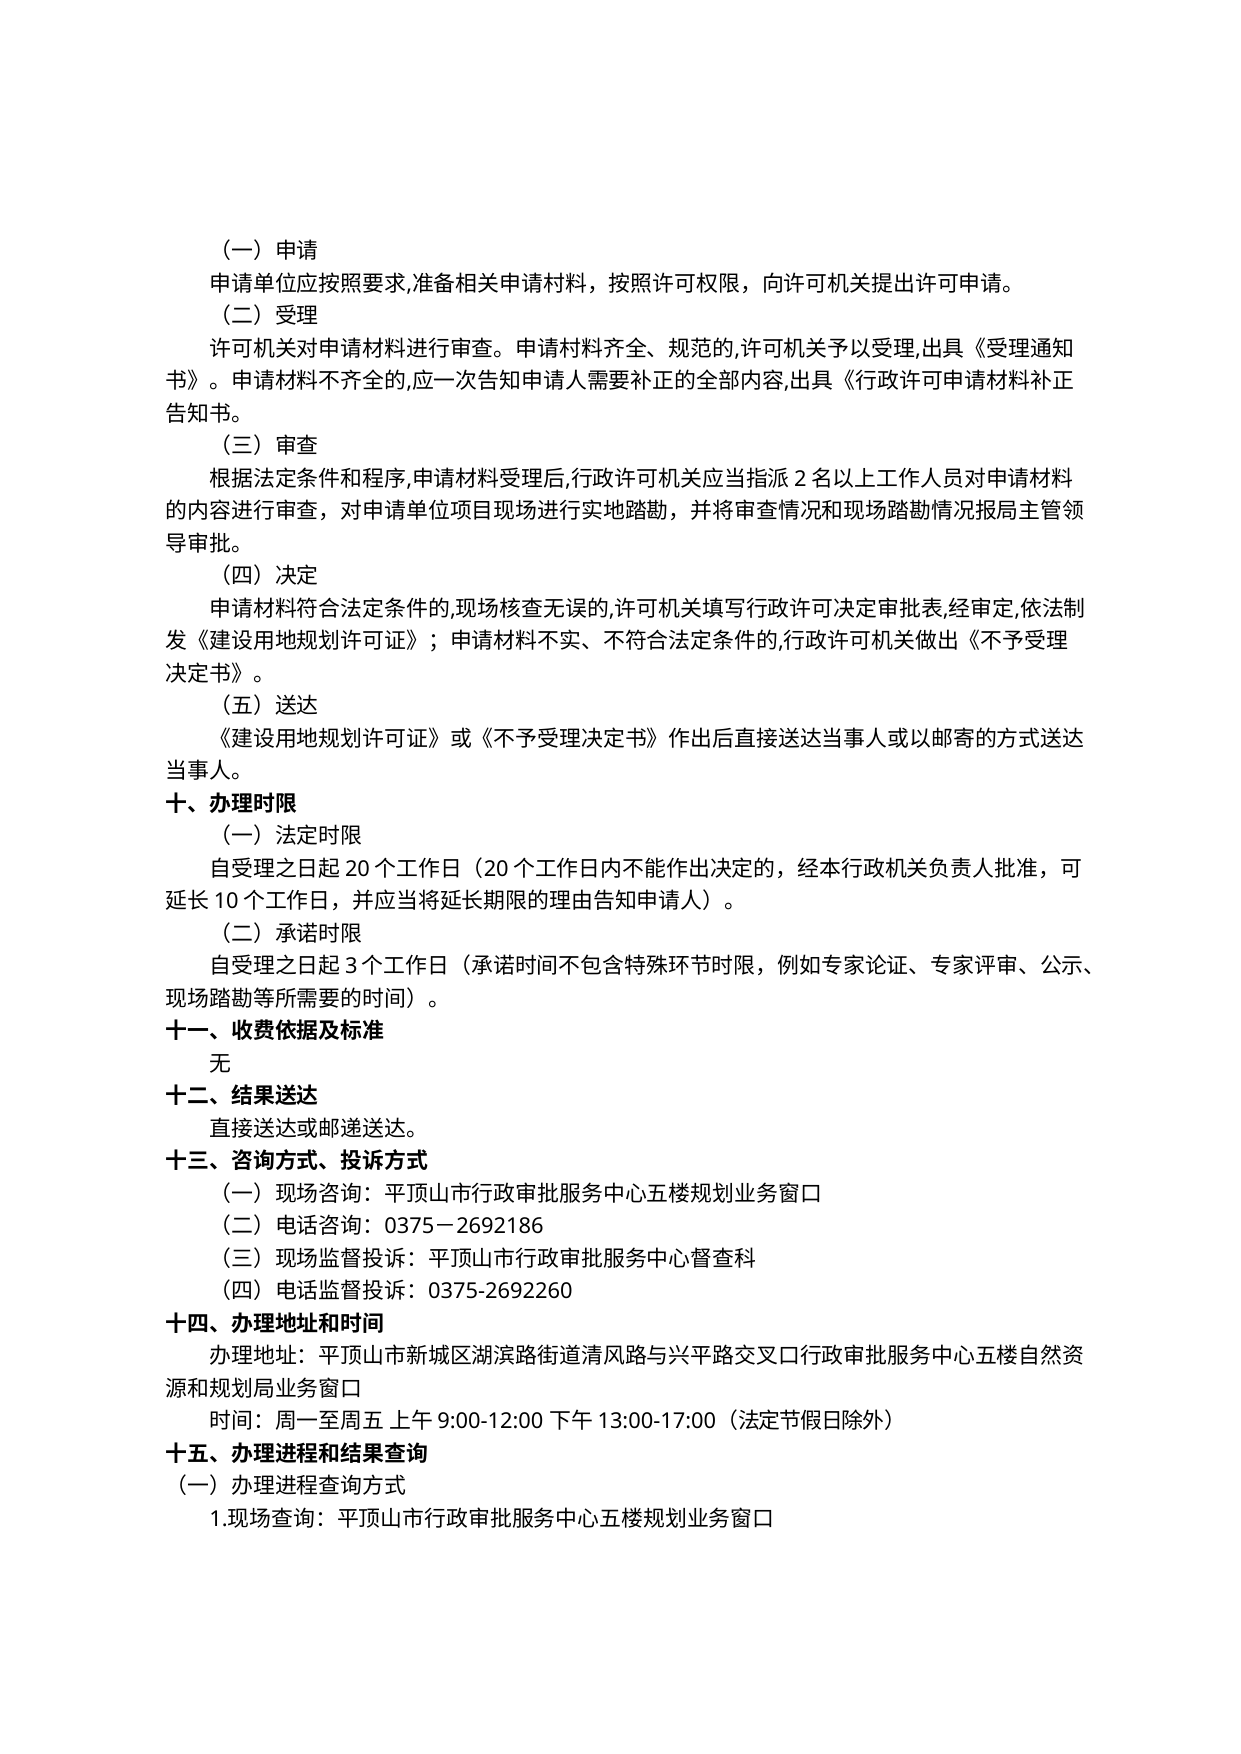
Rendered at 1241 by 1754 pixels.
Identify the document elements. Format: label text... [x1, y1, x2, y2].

list （三）审查 [165, 428, 1087, 460]
list 办理地址：平顶山市新城区湖滨路街道清风路与兴平路交叉口行政审批服务中心五楼自然资源和规划局业务窗口 [165, 1338, 1087, 1403]
list 现场监督投诉：平顶山市行政审批服务中心督查科 [165, 1240, 1087, 1273]
list 无 [165, 1045, 1087, 1078]
list 申请单位应按照要求,准备相关申请村料，按照许可权限，向许可机关提出许可申请。 [165, 265, 1087, 298]
list 自受理之日起20个工作日（20个工作日内不能作出决定的，经本行政机关负责人批准，可延长10个工作日，并应当将延长期限的理由告知申请人）。 [165, 850, 1087, 915]
list （四）决定 [165, 558, 1087, 590]
list 《建设用地规划许可证》或《不予受理决定书》作出后直接送达当事人或以邮寄的方式送达当事人。 [165, 720, 1087, 785]
list （一）办理进程查询方式 [165, 1468, 1087, 1500]
list 办理进程和结果查询 [165, 1435, 1087, 1468]
text 自受理之日起3个工作日（承诺时间不包含特殊环节时限，例如专家论证、专家评审、公示、现场踏勘等所需要的时间）。 [165, 948, 1087, 1013]
list 法定时限 [165, 818, 1087, 850]
list 电话咨询：0375－2692186 [165, 1208, 1087, 1240]
list 许可机关对申请材料进行审查。申请村料齐全、规范的,许可机关予以受理,出具《受理通知书》。申请材料不齐全的,应一次告知申请人需要补正的全部内容,出具《行政许可申请材料补正告知书。 [165, 330, 1087, 428]
list 1.现场查询：平顶山市行政审批服务中心五楼规划业务窗口 [165, 1500, 1087, 1533]
list （二）承诺时限 [165, 915, 1087, 948]
list （一）申请 [165, 233, 1087, 265]
list 结果送达 [165, 1078, 1087, 1110]
list 根据法定条件和程序,申请材料受理后,行政许可机关应当指派2名以上工作人员对申请材料的内容进行审查，对申请单位项目现场进行实地踏勘，并将审查情况和现场踏勘情况报局主管领导审批。 [165, 460, 1087, 558]
list （五）送达 [165, 688, 1087, 720]
list 办理时限 [165, 785, 1087, 818]
list 直接送达或邮递送达。 [165, 1110, 1087, 1143]
list 申请材料符合法定条件的,现场核查无误的,许可机关填写行政许可决定审批表,经审定,依法制发《建设用地规划许可证》；申请材料不实、不符合法定条件的,行政许可机关做出《不予受理决定书》。 [165, 590, 1087, 688]
list 收费依据及标准 [165, 1013, 1087, 1045]
list 办理地址和时间 [165, 1305, 1087, 1338]
list 现场咨询：平顶山市行政审批服务中心五楼规划业务窗口 [165, 1175, 1087, 1208]
list 电话监督投诉：0375-2692260 [165, 1273, 1087, 1305]
list （二）受理 [165, 298, 1087, 330]
list 时间：周一至周五 上午9:00-12:00 下午13:00-17:00（法定节假日除外） [165, 1403, 1087, 1435]
list 咨询方式、投诉方式 [165, 1143, 1087, 1175]
